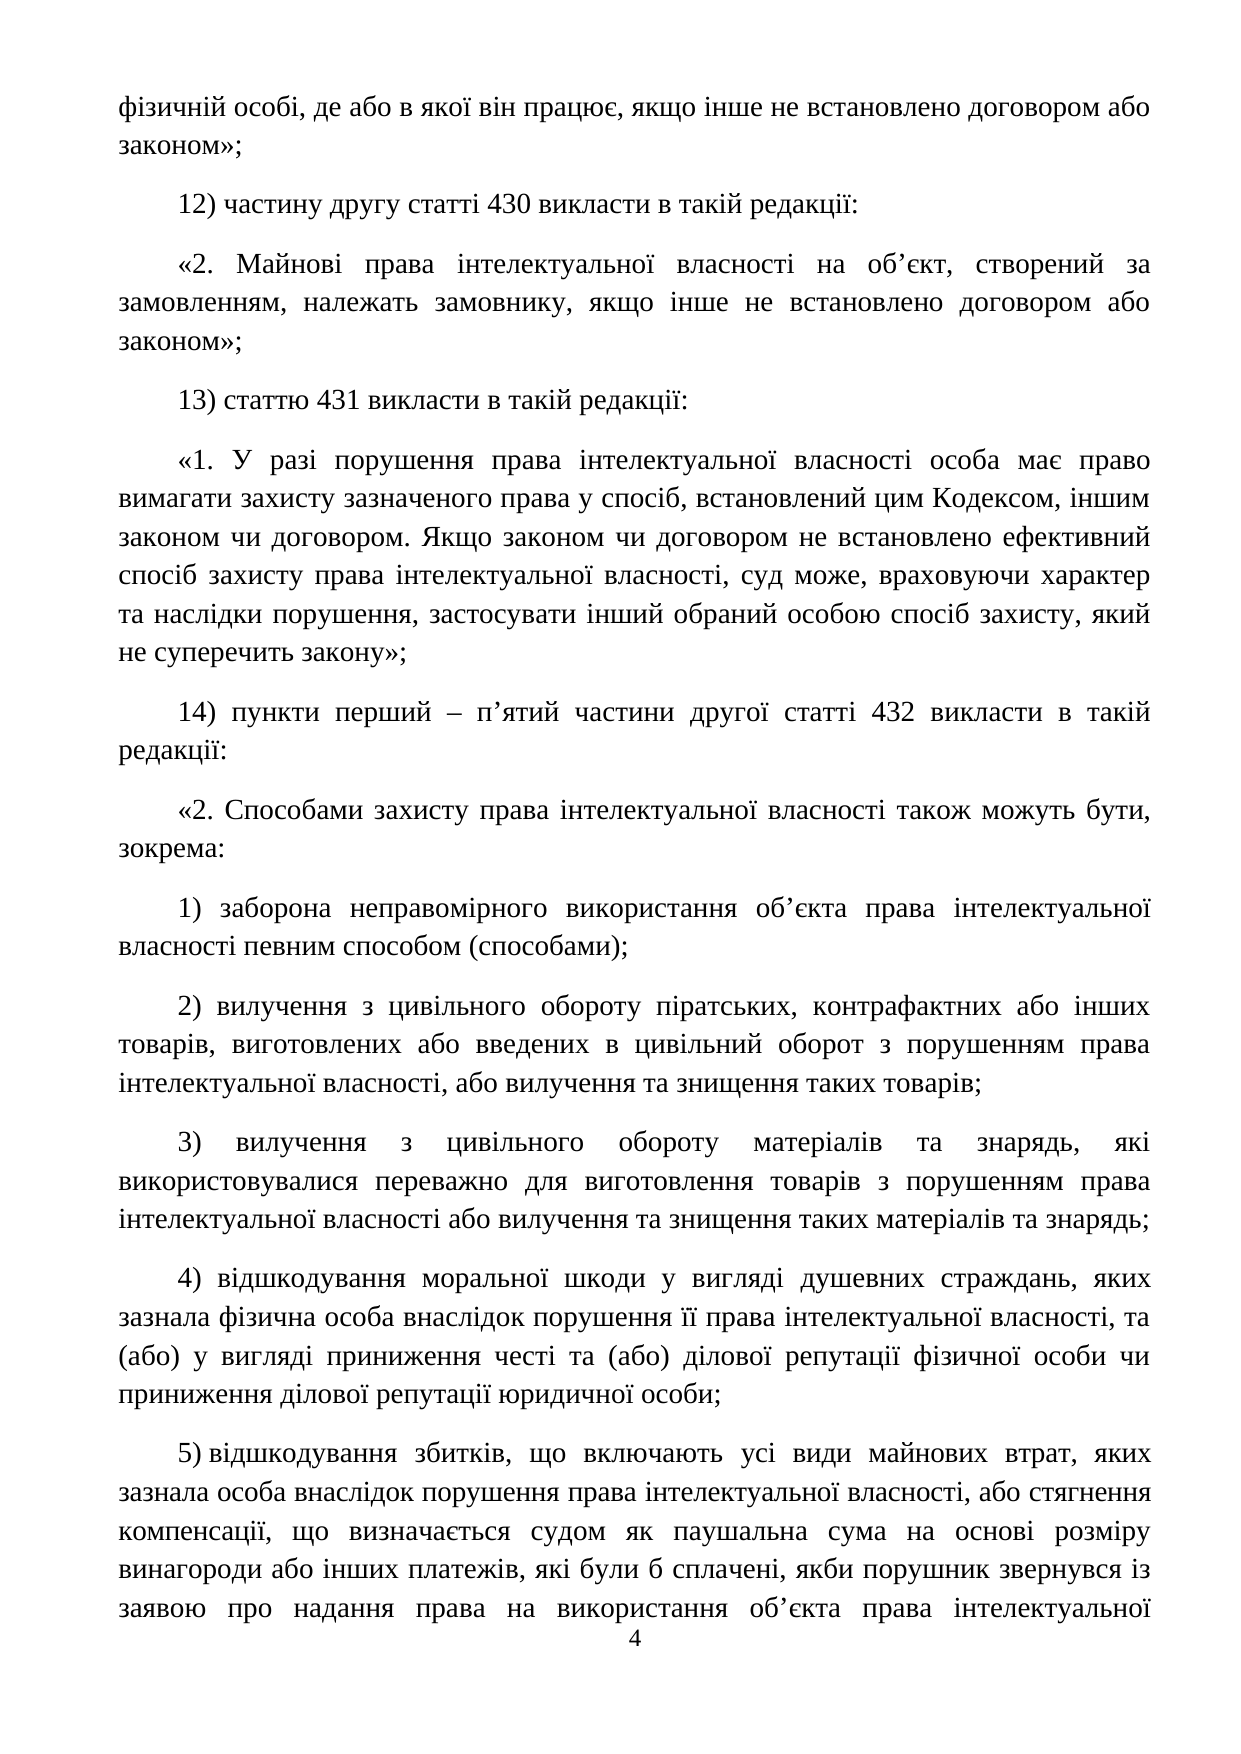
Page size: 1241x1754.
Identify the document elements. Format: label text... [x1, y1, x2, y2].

text 4) відшкодування моральної шкоди у вигляді душевних страждань, яких зазнала фізична особа внаслідок порушення її права інтелектуальної власності, та (або) у вигляді приниження честі та (або) ділової репутації фізичної особи чи приниження ділової репутації юридичної особи; [118, 1261, 1152, 1410]
text 12) частину другу статті 430 викласти в такій редакції: [118, 187, 1152, 220]
text 3) вилучення з цивільного обороту матеріалів та знарядь, які використовувалися переважно для виготовлення товарів з порушенням права інтелектуальної власності або вилучення та знищення таких матеріалів та знарядь; [118, 1124, 1152, 1235]
text 13) статтю 431 викласти в такій редакції: [118, 382, 1152, 416]
text «2. Способами захисту права інтелектуальної власності також можуть бути, зокрема: [118, 792, 1152, 864]
text 14) пункти перший – п’ятий частини другої статті 432 викласти в такій редакції: [118, 694, 1152, 766]
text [118, 1436, 1152, 1623]
text «1. У разі порушення права інтелектуальної власності особа має право вимагати захисту зазначеного права у спосіб, встановлений цим Кодексом, іншим законом чи договором. Якщо законом чи договором не встановлено ефективний спосіб захисту права інтелектуальної власності, суд може, враховуючи характер та наслідки порушення, застосувати інший обраний особою спосіб захисту, який не суперечить закону»; [118, 442, 1152, 668]
text «2. Майнові права інтелектуальної власності на об’єкт, створений за замовленням, належать замовнику, якщо інше не встановлено договором або законом»; [118, 246, 1152, 357]
text 2) вилучення з цивільного обороту піратських, контрафактних або інших товарів, виготовлених або введених в цивільний оборот з порушенням права інтелектуальної власності, або вилучення та знищення таких товарів; [118, 988, 1152, 1098]
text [118, 89, 1152, 161]
text 1) заборона неправомірного використання об’єкта права інтелектуальної власності певним способом (способами); [118, 890, 1152, 962]
